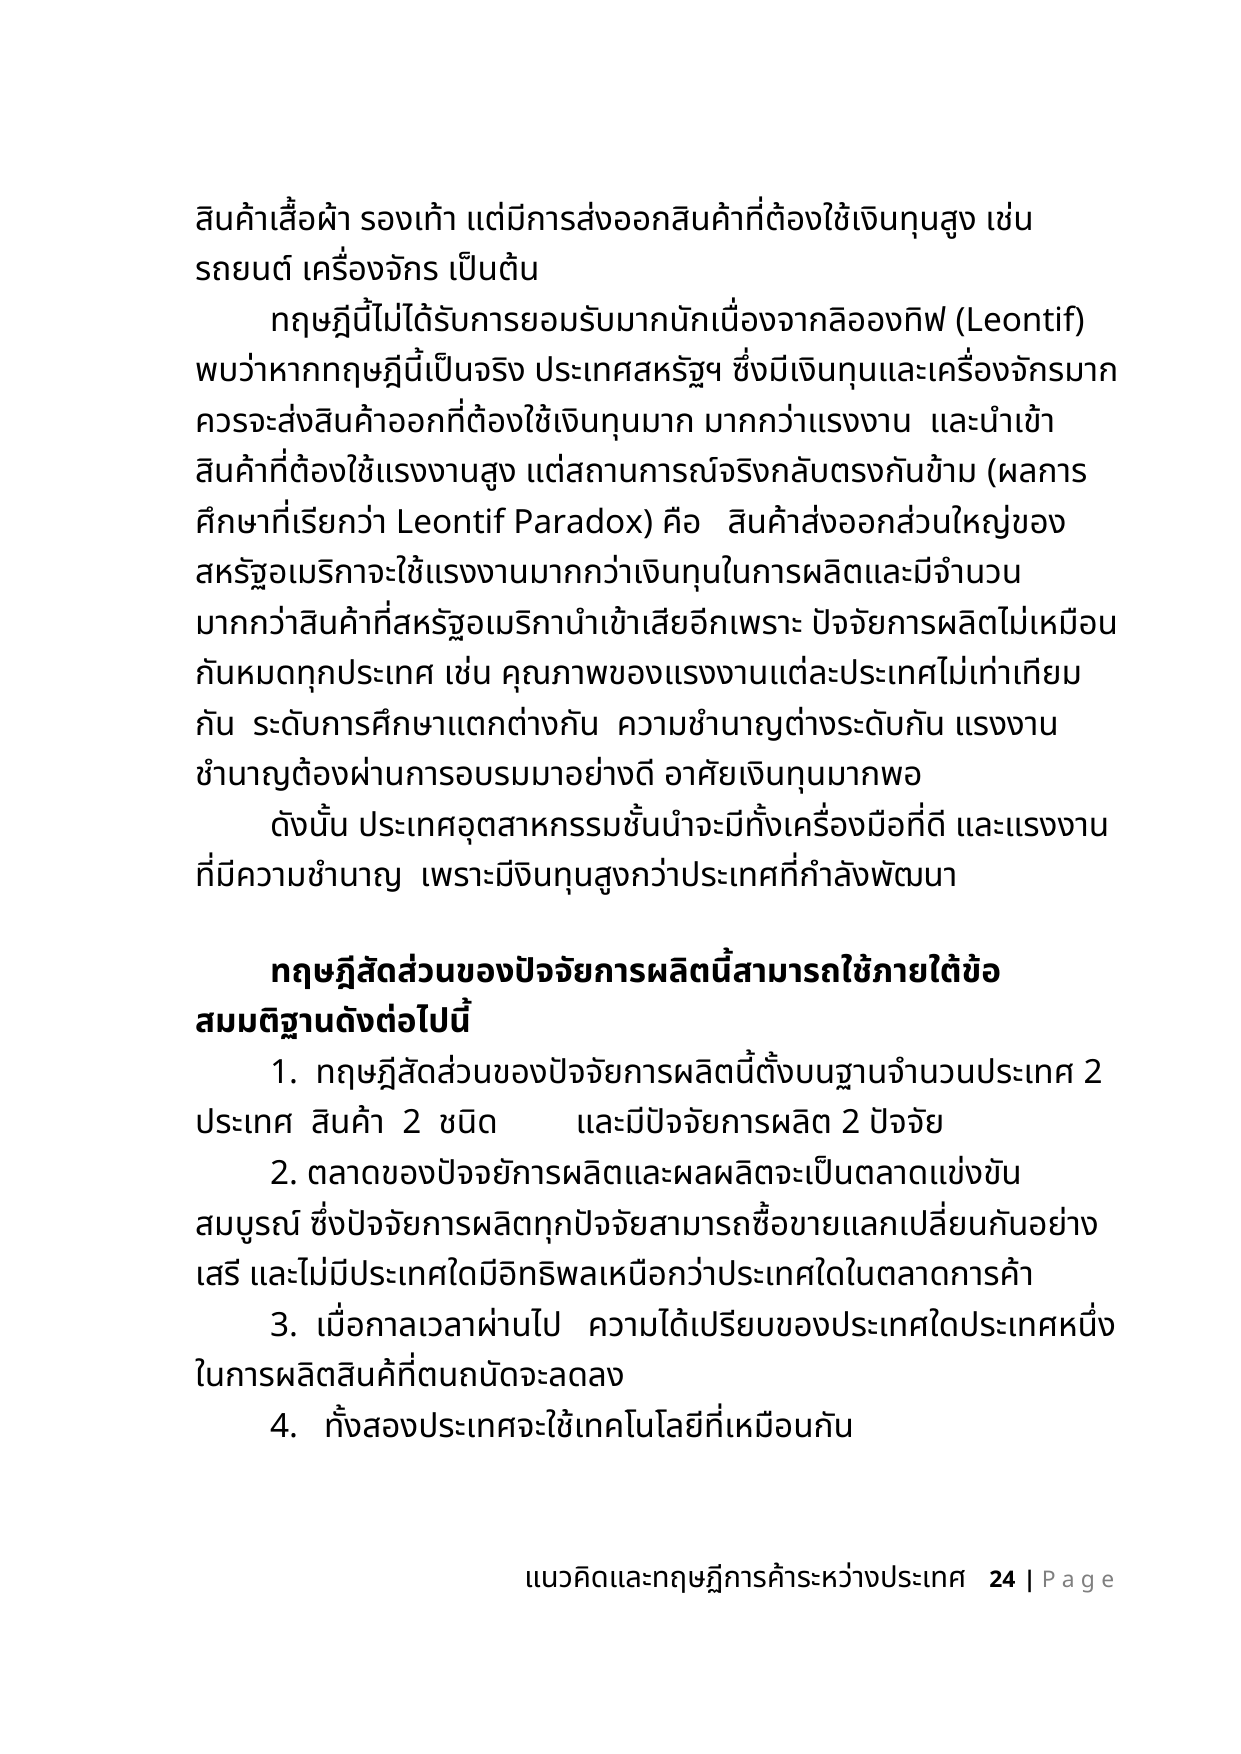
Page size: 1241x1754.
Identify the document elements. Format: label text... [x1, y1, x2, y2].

text ทฤษฎีนี้ไม่ได้รับการยอมรับมากนักเนื่องจากลิอองทิฟ (Leontif) พบว่าหากทฤษฎีนี้เป็นจริง ประเทศสหรัฐฯ ซึ่งมีเงินทุนและเครื่องจักรมากควรจะส่งสินค้าออกที่ต้องใช้เงินทุนมาก มากกว่าแรงงาน และนำเข้าสินค้าที่ต้องใช้แรงงานสูง แต่สถานการณ์จริงกลับตรงกันข้าม (ผลการศึกษาที่เรียกว่า Leontif Paradox) คือ สินค้าส่งออกส่วนใหญ่ของสหรัฐอเมริกาจะใช้แรงงานมากกว่าเงินทุนในการผลิตและมีจำนวนมากกว่าสินค้าที่สหรัฐอเมริกานำเข้าเสียอีกเพราะ ปัจจัยการผลิตไม่เหมือนกันหมดทุกประเทศ เช่น คุณภาพของแรงงานแต่ละประเทศไม่เท่าเทียมกัน ระดับการศึกษาแตกต่างกัน ความชำนาญต่างระดับกัน แรงงานชำนาญต้องผ่านการอบรมมาอย่างดี อาศัยเงินทุนมากพอ [195, 296, 1120, 801]
text 2. ตลาดของปัจจยัการผลิตและผลผลิตจะเป็นตลาดแข่งขันสมบูรณ์ ซึ่งปัจจัยการผลิตทุกปัจจัยสามารถซื้อขายแลกเปลี่ยนกันอย่างเสรี และไม่มีประเทศใดมีอิทธิพลเหนือกว่าประเทศใดในตลาดการค้า [195, 1149, 1120, 1300]
text 4. ทั้งสองประเทศจะใช้เทคโนโลยีที่เหมือนกัน [195, 1401, 1120, 1452]
text 3. เมื่อกาลเวลาผ่านไป ความได้เปรียบของประเทศใดประเทศหนึ่งในการผลิตสินค้ที่ตนถนัดจะลดลง [195, 1300, 1120, 1401]
text 1. ทฤษฎีสัดส่วนของปัจจัยการผลิตนี้ตั้งบนฐานจำนวนประเทศ 2 ประเทศ สินค้า 2 ชนิด และมีปัจจัยการผลิต 2 ปัจจัย [195, 1048, 1120, 1149]
text ทฤษฎีสัดส่วนของปัจจัยการผลิตนี้สามารถใช้ภายใต้ข้อสมมติฐานดังต่อไปนี้ [195, 947, 1120, 1048]
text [195, 195, 1120, 296]
text ดังนั้น ประเทศอุตสาหกรรมชั้นนำจะมีทั้งเครื่องมือที่ดี และแรงงานที่มีความชำนาญ เพราะมีงินทุนสูงกว่าประเทศที่กำลังพัฒนา [195, 801, 1120, 901]
